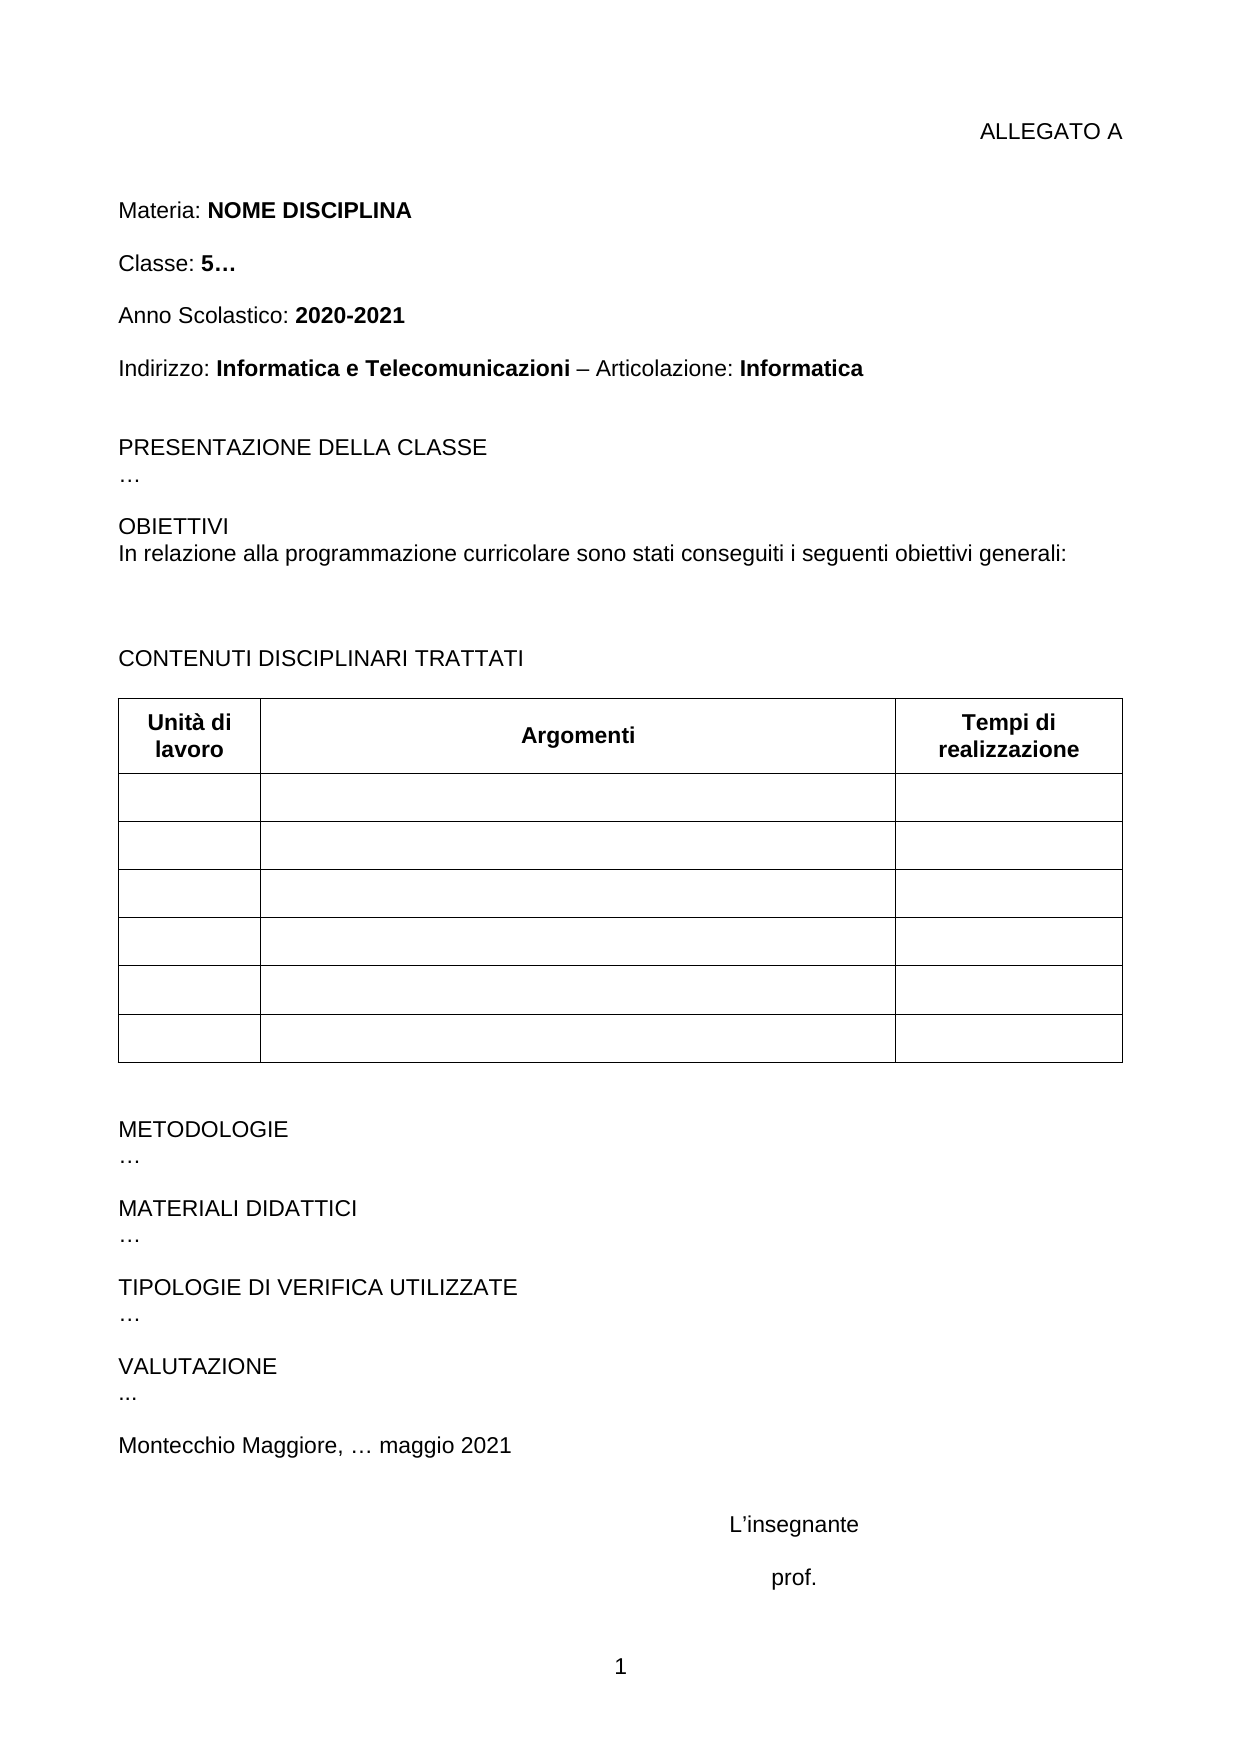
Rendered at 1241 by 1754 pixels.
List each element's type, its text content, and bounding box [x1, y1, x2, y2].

table_cell [119, 822, 260, 869]
text In relazione alla programmazione curricolare sono stati conseguiti i seguenti obiettivi generali: [118, 540, 1122, 566]
text ... [118, 1379, 1122, 1405]
table_cell [896, 870, 1122, 917]
table_cell [896, 966, 1122, 1013]
text ALLEGATO A [59, 118, 1122, 144]
table_cell [119, 1015, 260, 1062]
table_cell [261, 870, 895, 917]
table_cell [896, 1015, 1122, 1062]
table_cell [119, 966, 260, 1013]
text VALUTAZIONE [118, 1353, 1122, 1379]
table_cell [119, 870, 260, 917]
table_header Tempi di realizzazione [896, 699, 1122, 772]
text Classe: 5… [118, 250, 1122, 276]
table_cell [896, 774, 1122, 821]
text PRESENTAZIONE DELLA CLASSE [118, 434, 1122, 461]
table_cell [261, 918, 895, 965]
text L’insegnante [118, 1511, 1122, 1537]
table_cell [119, 774, 260, 821]
text Indirizzo: Informatica e Telecomunicazioni – Articolazione: Informatica [118, 355, 1122, 382]
text … [118, 1221, 1122, 1247]
table_cell [896, 918, 1122, 965]
text … [118, 461, 1122, 487]
text METODOLOGIE [118, 1116, 1122, 1142]
table_cell [896, 822, 1122, 869]
text prof. [118, 1563, 1122, 1590]
text Materia: NOME DISCIPLINA [118, 197, 1122, 223]
text MATERIALI DIDATTICI [118, 1194, 1122, 1221]
table_cell [261, 774, 895, 821]
table_cell [261, 822, 895, 869]
table_header Unità di lavoro [119, 699, 260, 772]
text Anno Scolastico: 2020-2021 [118, 302, 1122, 329]
table_header Argomenti [261, 699, 895, 772]
table_cell [119, 918, 260, 965]
text TIPOLOGIE DI VERIFICA UTILIZZATE [118, 1274, 1122, 1300]
text Montecchio Maggiore, … maggio 2021 [118, 1432, 1122, 1458]
text … [118, 1300, 1122, 1326]
table_cell [261, 966, 895, 1013]
text … [118, 1142, 1122, 1168]
text CONTENUTI DISCIPLINARI TRATTATI [118, 645, 1122, 671]
text OBIETTIVI [118, 513, 1122, 540]
table_cell [261, 1015, 895, 1062]
